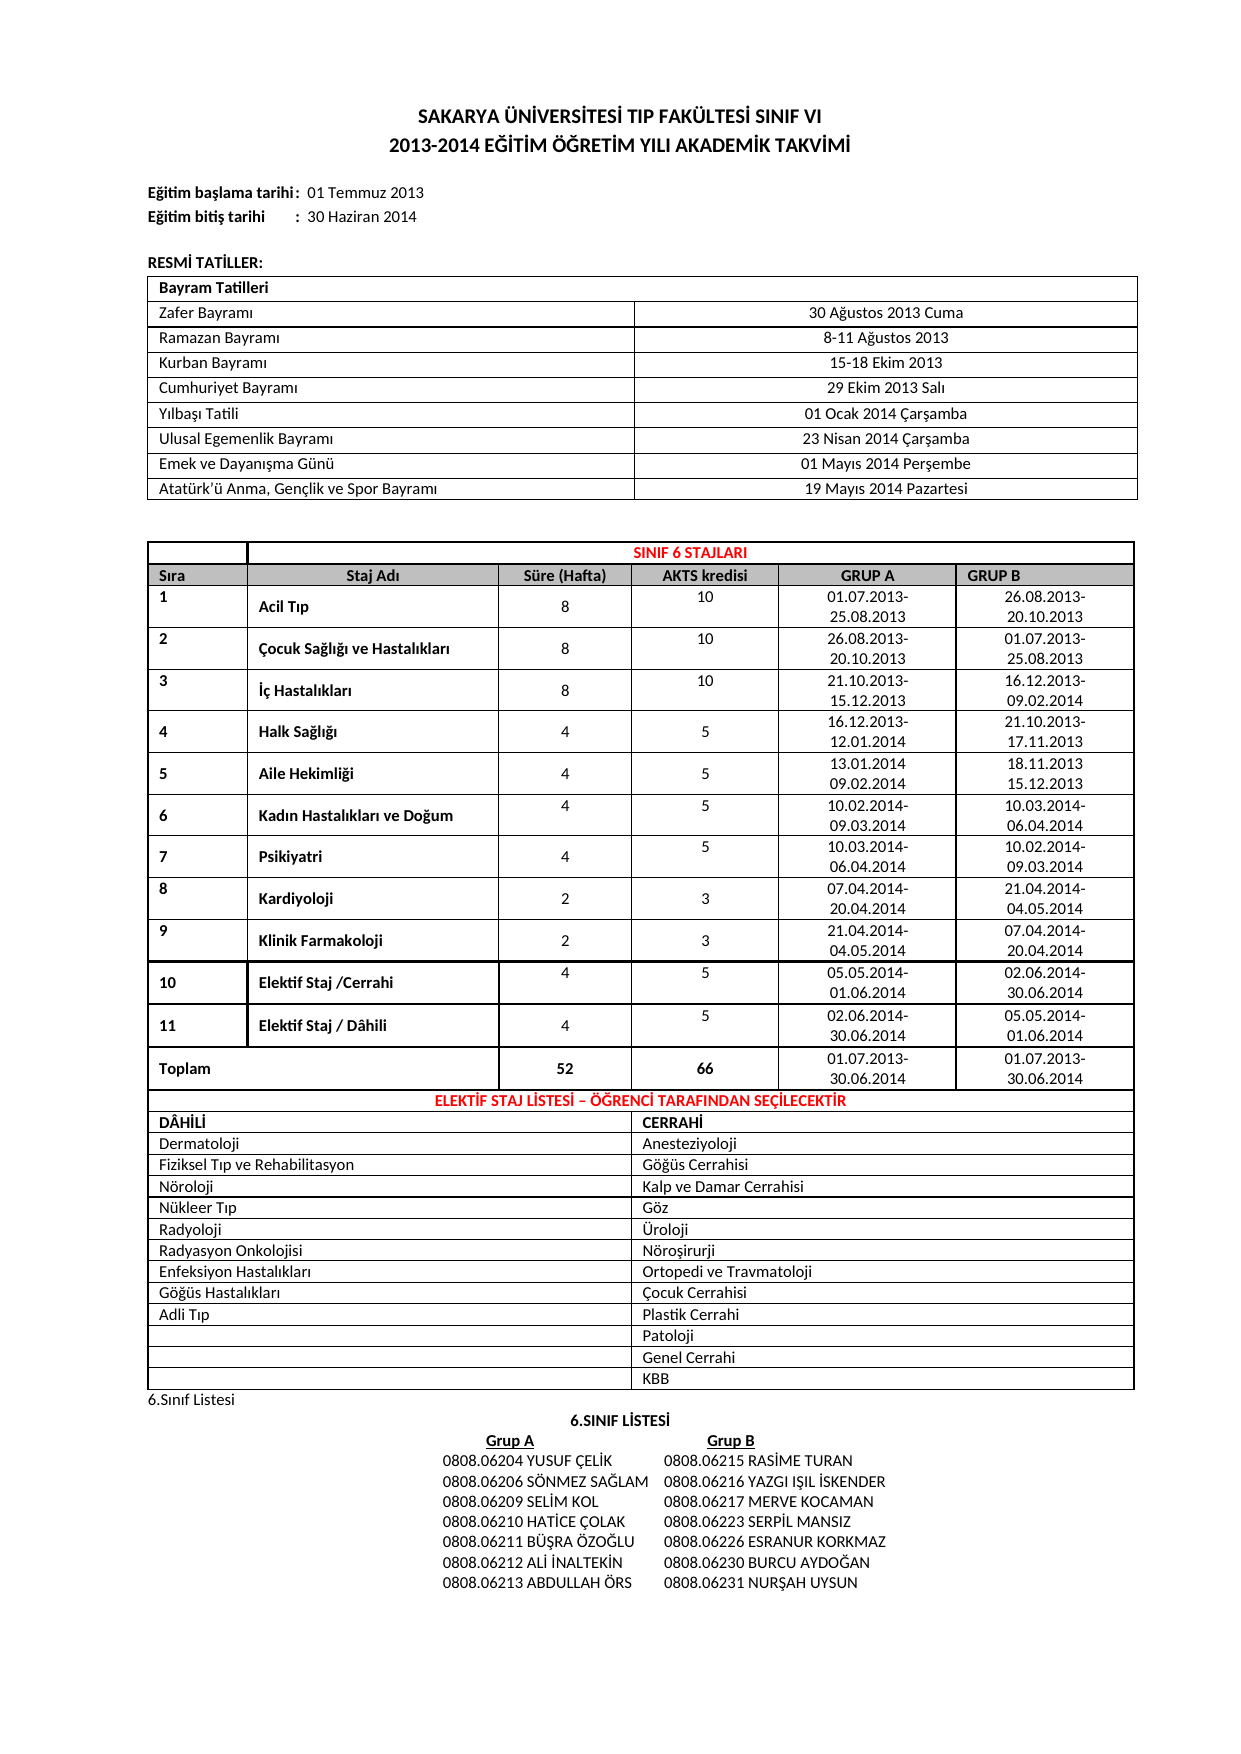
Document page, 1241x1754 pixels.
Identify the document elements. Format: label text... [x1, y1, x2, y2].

table_cell Halk Sağlığı [248, 711, 498, 752]
table_cell 8 [499, 628, 631, 669]
table_cell 8-11 Ağustos 2013 [635, 328, 1137, 352]
table_cell 21.10.2013-15.12.2013 [779, 670, 955, 710]
table_cell Atatürk’ü Anma, Gençlik ve Spor Bayramı [148, 479, 634, 499]
table_cell 30 Ağustos 2013 Cuma [635, 302, 1137, 326]
text Eğitim başlama tarihi : 01 Temmuz 2013 [148, 183, 1093, 203]
table_cell 4 [500, 963, 631, 1003]
table_cell Dermatoloji [149, 1133, 631, 1154]
table_cell Çocuk Cerrahisi [632, 1283, 1133, 1303]
table_cell 29 Ekim 2013 Salı [635, 378, 1137, 402]
table_cell 5 [632, 963, 778, 1003]
table_cell 10.02.2014-09.03.2014 [779, 795, 955, 835]
table_cell Radyoloji [149, 1219, 631, 1239]
table_cell 01.07.2013-30.06.2014 [957, 1048, 1133, 1088]
text 0808.06212 ALİ İNALTEKİN 0808.06230 BURCU AYDOĞAN [148, 1552, 1093, 1572]
table_cell Cumhuriyet Bayramı [148, 378, 634, 402]
table_cell 15-18 Ekim 2013 [635, 353, 1137, 377]
table_cell Genel Cerrahi [632, 1347, 1133, 1367]
table_cell 21.10.2013-17.11.2013 [957, 711, 1133, 752]
text 0808.06206 SÖNMEZ SAĞLAM 0808.06216 YAZGI IŞIL İSKENDER [148, 1471, 1093, 1491]
table_cell 6 [149, 795, 247, 835]
table_cell 10.03.2014-06.04.2014 [957, 795, 1133, 835]
table_cell 2 [499, 878, 631, 919]
text RESMİ TATİLLER: [148, 253, 1093, 273]
table_cell 18.11.2013 15.12.2013 [957, 753, 1133, 794]
table_cell 21.04.2014-04.05.2014 [779, 920, 955, 960]
table_cell 23 Nisan 2014 Çarşamba [635, 428, 1137, 452]
table_cell Emek ve Dayanışma Günü [148, 454, 634, 478]
text 0808.06211 BÜŞRA ÖZOĞLU 0808.06226 ESRANUR KORKMAZ [148, 1532, 1093, 1552]
table_cell 7 [149, 836, 247, 877]
table_cell 13.01.2014 09.02.2014 [779, 753, 955, 794]
table_cell Patoloji [632, 1326, 1133, 1346]
table_cell 8 [499, 586, 631, 627]
table_cell 01.07.2013-25.08.2013 [957, 628, 1133, 669]
table_cell Adli Tıp [149, 1304, 631, 1324]
table_cell AKTS kredisi [632, 565, 778, 585]
table_cell Psikiyatri [248, 836, 498, 877]
table_cell Nükleer Tıp [149, 1198, 631, 1218]
table_cell 02.06.2014-30.06.2014 [779, 1005, 955, 1046]
table_cell 10.02.2014-09.03.2014 [957, 836, 1133, 877]
text 0808.06210 HATİCE ÇOLAK 0808.06223 SERPİL MANSIZ [148, 1511, 1093, 1532]
table_cell 01.07.2013-30.06.2014 [779, 1048, 955, 1088]
table_cell Elektif Staj / Dâhili [249, 1005, 498, 1046]
table_cell 10.03.2014-06.04.2014 [779, 836, 955, 877]
table_cell [149, 1347, 631, 1367]
table_cell 26.08.2013-20.10.2013 [957, 586, 1133, 627]
table_cell Kalp ve Damar Cerrahisi [632, 1176, 1133, 1196]
table_cell DÂHİLİ [149, 1112, 631, 1132]
table_header Bayram Tatilleri [148, 277, 1137, 301]
table_cell Enfeksiyon Hastalıkları [149, 1261, 631, 1282]
table_cell 4 [499, 836, 631, 877]
table_cell 5 [632, 753, 778, 794]
table_cell 05.05.2014-01.06.2014 [957, 1005, 1133, 1046]
table_cell 5 [632, 711, 778, 752]
table_cell 9 [149, 920, 247, 960]
table_cell Kadın Hastalıkları ve Doğum [248, 795, 498, 835]
table_cell 4 [500, 1005, 631, 1046]
table_cell 4 [499, 711, 631, 752]
text 0808.06213 ABDULLAH ÖRS 0808.06231 NURŞAH UYSUN [148, 1572, 1093, 1593]
table_cell Staj Adı [248, 565, 498, 585]
table_cell 52 [500, 1048, 631, 1088]
table_cell Nöroloji [149, 1176, 631, 1196]
table_cell 3 [632, 878, 778, 919]
table_cell Elektif Staj /Cerrahi [249, 963, 498, 1003]
table_cell Aile Hekimliği [248, 753, 498, 794]
table_cell 07.04.2014-20.04.2014 [779, 878, 955, 919]
table_cell Fiziksel Tıp ve Rehabilitasyon [149, 1155, 631, 1175]
text 2013-2014 EĞİTİM ÖĞRETİM YILI AKADEMİK TAKVİMİ [148, 133, 1093, 158]
table_cell 2 [149, 628, 247, 669]
text Grup A Grup B [148, 1430, 1093, 1451]
table_cell Anesteziyoloji [632, 1133, 1133, 1154]
table_cell 3 [632, 920, 778, 960]
table_cell 4 [499, 795, 631, 835]
table_cell 4 [499, 753, 631, 794]
table_cell Göğüs Cerrahisi [632, 1155, 1133, 1175]
table_cell Ulusal Egemenlik Bayramı [148, 428, 634, 452]
table_cell 19 Mayıs 2014 Pazartesi [635, 479, 1137, 499]
table_cell Ramazan Bayramı [148, 328, 634, 352]
table_cell GRUP B [957, 565, 1133, 585]
table_cell 11 [149, 1005, 246, 1046]
text 6.Sınıf Listesi [148, 1390, 1093, 1410]
text 6.SINIF LİSTESİ [148, 1410, 1093, 1430]
table_cell 5 [632, 1005, 778, 1046]
table_cell İç Hastalıkları [248, 670, 498, 710]
table_header [149, 543, 246, 563]
table_cell 5 [632, 836, 778, 877]
table_cell Çocuk Sağlığı ve Hastalıkları [248, 628, 498, 669]
table_cell 8 [499, 670, 631, 710]
table_cell 10 [632, 586, 778, 627]
table_cell Acil Tıp [248, 586, 498, 627]
table_cell 01.07.2013-25.08.2013 [779, 586, 955, 627]
table_cell Toplam [149, 1048, 498, 1088]
text SAKARYA ÜNİVERSİTESİ TIP FAKÜLTESİ SINIF VI [148, 103, 1093, 129]
table_cell 10 [632, 628, 778, 669]
table_cell 01 Mayıs 2014 Perşembe [635, 454, 1137, 478]
table_cell KBB [632, 1368, 1133, 1388]
table_cell 05.05.2014-01.06.2014 [779, 963, 955, 1003]
table_cell Kurban Bayramı [148, 353, 634, 377]
text Eğitim bitiş tarihi : 30 Haziran 2014 [148, 206, 1093, 226]
table_cell 10 [149, 963, 246, 1003]
table_cell GRUP A [779, 565, 955, 585]
table_cell 07.04.2014-20.04.2014 [957, 920, 1133, 960]
table_cell [149, 1326, 631, 1346]
table_cell 16.12.2013-12.01.2014 [779, 711, 955, 752]
table_cell 3 [149, 670, 247, 710]
table_cell Yılbaşı Tatili [148, 403, 634, 427]
table_cell 02.06.2014-30.06.2014 [957, 963, 1133, 1003]
table_cell Kardiyoloji [248, 878, 498, 919]
table_cell Plastik Cerrahi [632, 1304, 1133, 1324]
table_header SINIF 6 STAJLARI [249, 543, 1133, 563]
table_cell 21.04.2014-04.05.2014 [957, 878, 1133, 919]
table_cell Radyasyon Onkolojisi [149, 1240, 631, 1260]
table_cell 1 [149, 586, 247, 627]
table_cell [149, 1368, 631, 1388]
table_cell 2 [499, 920, 631, 960]
table_cell CERRAHİ [632, 1112, 1133, 1132]
table_cell 5 [632, 795, 778, 835]
table_cell Sıra [149, 565, 247, 585]
table_cell 8 [149, 878, 247, 919]
table_cell 4 [149, 711, 247, 752]
table_cell ELEKTİF STAJ LİSTESİ – ÖĞRENCİ TARAFINDAN SEÇİLECEKTİR [149, 1091, 1133, 1111]
table_cell Göğüs Hastalıkları [149, 1283, 631, 1303]
table_cell 66 [632, 1048, 778, 1088]
text 0808.06204 YUSUF ÇELİK 0808.06215 RASİME TURAN [148, 1451, 1093, 1471]
table_cell 26.08.2013-20.10.2013 [779, 628, 955, 669]
table_cell 16.12.2013-09.02.2014 [957, 670, 1133, 710]
table_cell 01 Ocak 2014 Çarşamba [635, 403, 1137, 427]
table_cell Klinik Farmakoloji [248, 920, 498, 960]
table_cell Nöroşirurji [632, 1240, 1133, 1260]
table_cell 5 [149, 753, 247, 794]
table_cell Üroloji [632, 1219, 1133, 1239]
table_cell Süre (Hafta) [499, 565, 631, 585]
table_cell 10 [632, 670, 778, 710]
text 0808.06209 SELİM KOL 0808.06217 MERVE KOCAMAN [148, 1491, 1093, 1511]
table_cell Ortopedi ve Travmatoloji [632, 1261, 1133, 1282]
table_cell Zafer Bayramı [148, 302, 634, 326]
table_cell Göz [632, 1198, 1133, 1218]
